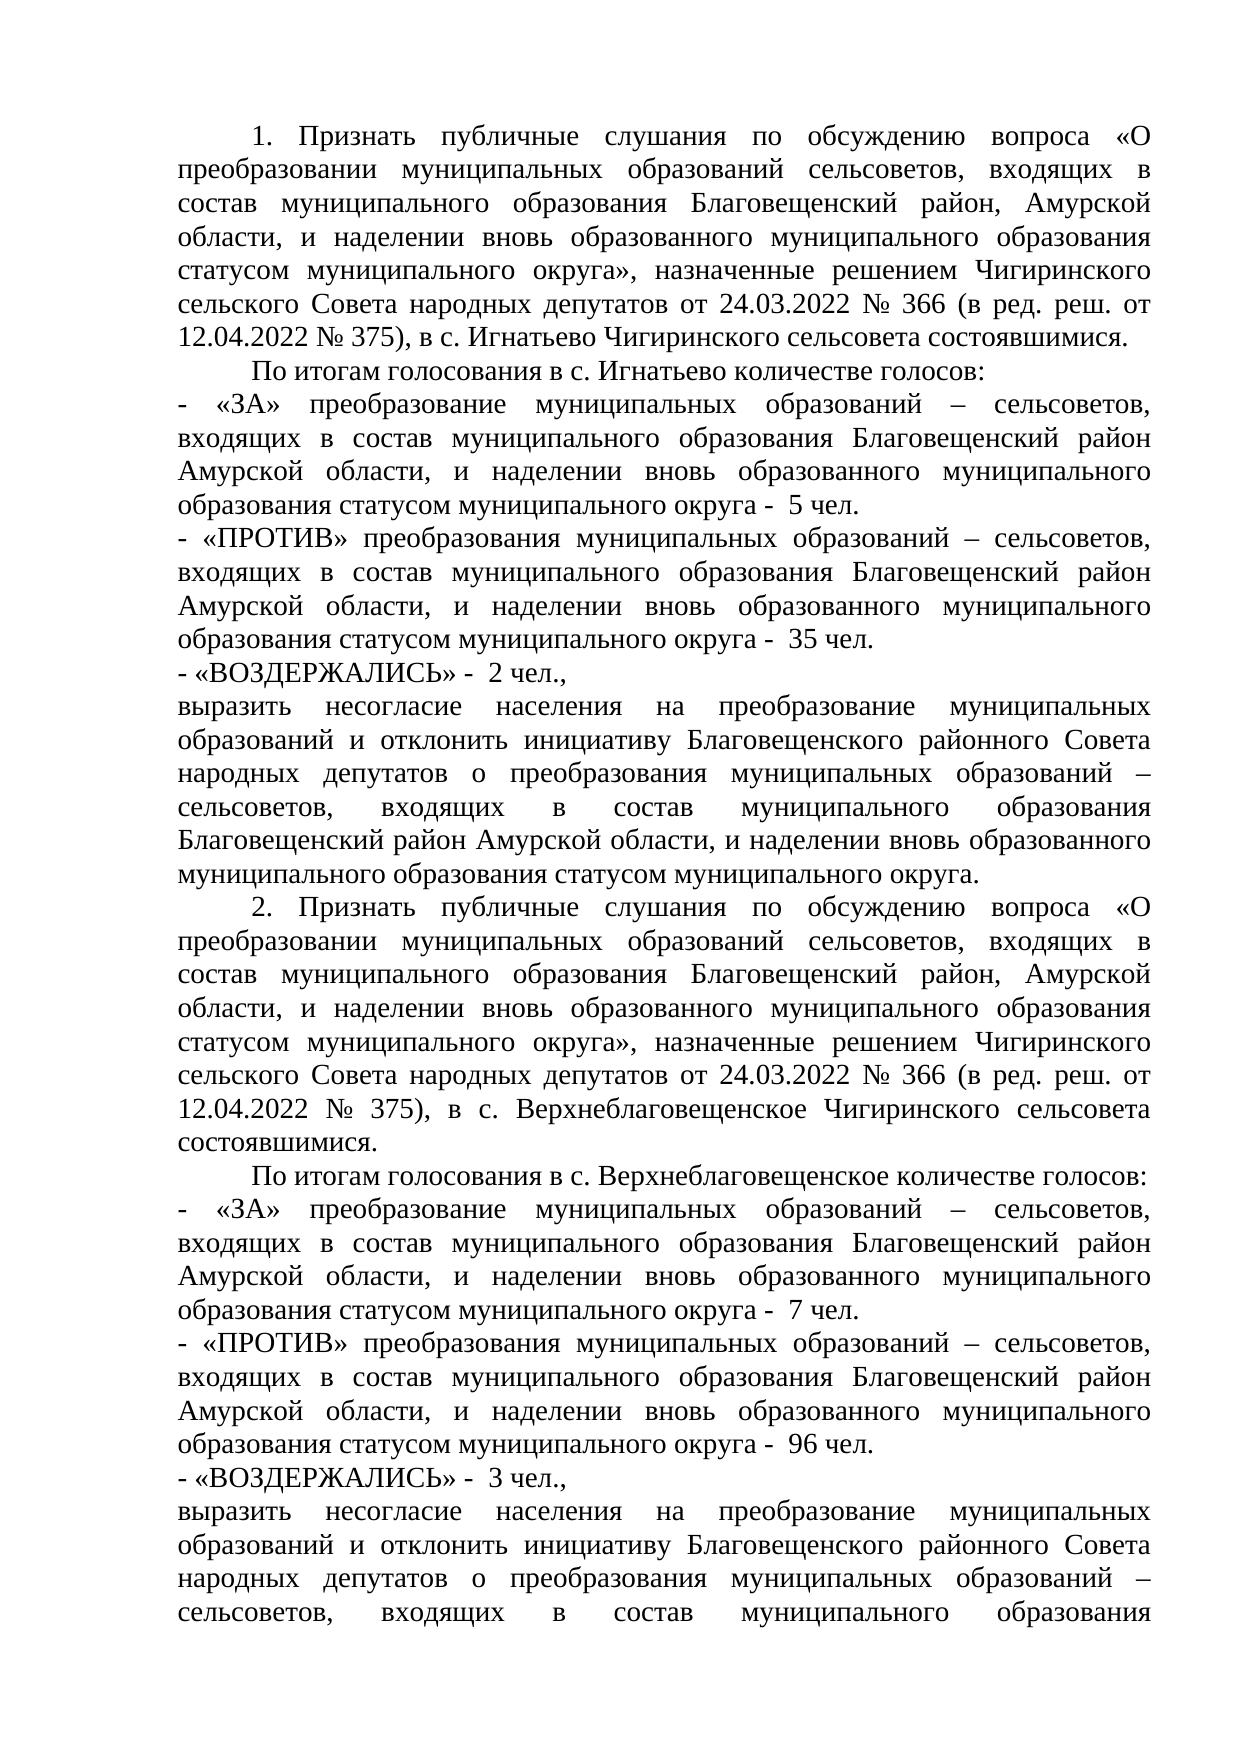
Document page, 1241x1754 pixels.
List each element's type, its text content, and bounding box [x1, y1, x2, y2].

text - «ЗА» преобразование муниципальных образований – сельсоветов, входящих в состав муниципального образования Благовещенский район Амурской области, и наделении вновь образованного муниципального образования статусом муниципального округа - 7 чел. [177, 1191, 1152, 1326]
text - «ПРОТИВ» преобразования муниципальных образований – сельсоветов, входящих в состав муниципального образования Благовещенский район Амурской области, и наделении вновь образованного муниципального образования статусом муниципального округа - 35 чел. [177, 521, 1152, 655]
text 1. Признать публичные слушания по обсуждению вопроса «О преобразовании муниципальных образований сельсоветов, входящих в состав муниципального образования Благовещенский район, Амурской области, и наделении вновь образованного муниципального образования статусом муниципального округа», назначенные решением Чигиринского сельского Совета народных депутатов от 24.03.2022 № 366 (в ред. реш. от 12.04.2022 № 375), в с. Игнатьево Чигиринского сельсовета состоявшимися. [177, 118, 1152, 353]
text - «ВОЗДЕРЖАЛИСЬ» - 2 чел., [177, 655, 1152, 688]
text По итогам голосования в с. Верхнеблаговещенское количестве голосов: [177, 1158, 1152, 1191]
text По итогам голосования в с. Игнатьево количестве голосов: [177, 353, 1152, 386]
text - «ВОЗДЕРЖАЛИСЬ» - 3 чел., [177, 1460, 1152, 1493]
text 2. Признать публичные слушания по обсуждению вопроса «О преобразовании муниципальных образований сельсоветов, входящих в состав муниципального образования Благовещенский район, Амурской области, и наделении вновь образованного муниципального образования статусом муниципального округа», назначенные решением Чигиринского сельского Совета народных депутатов от 24.03.2022 № 366 (в ред. реш. от 12.04.2022 № 375), в с. Верхнеблаговещенское Чигиринского сельсовета состоявшимися. [177, 889, 1152, 1158]
text - «ПРОТИВ» преобразования муниципальных образований – сельсоветов, входящих в состав муниципального образования Благовещенский район Амурской области, и наделении вновь образованного муниципального образования статусом муниципального округа - 96 чел. [177, 1326, 1152, 1460]
text - «ЗА» преобразование муниципальных образований – сельсоветов, входящих в состав муниципального образования Благовещенский район Амурской области, и наделении вновь образованного муниципального образования статусом муниципального округа - 5 чел. [177, 386, 1152, 521]
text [177, 1493, 1152, 1627]
